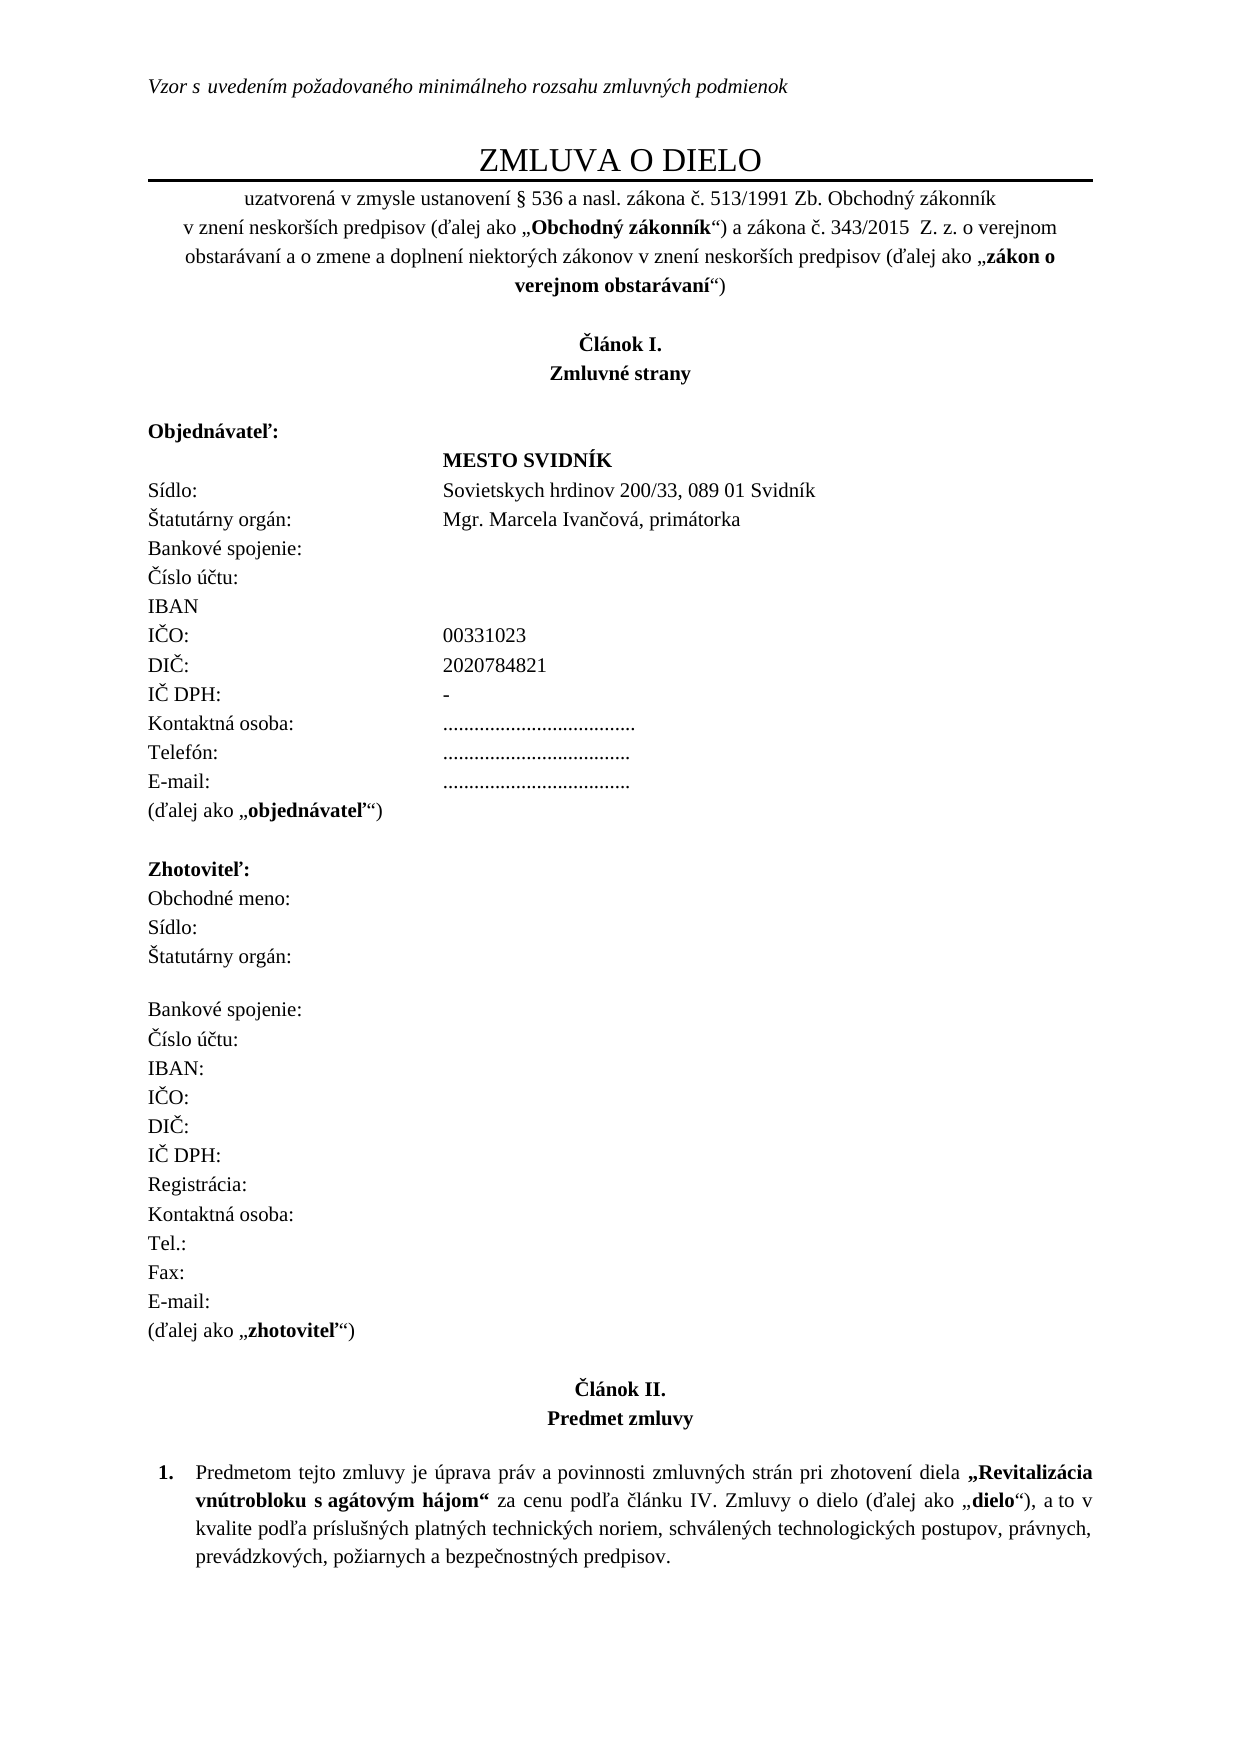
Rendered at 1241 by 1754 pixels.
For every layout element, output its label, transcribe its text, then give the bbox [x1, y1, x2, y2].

text E-mail: .................................... [148, 765, 1093, 794]
text Článok I. [148, 328, 1093, 357]
text Telefón: .................................... [148, 736, 1093, 765]
text v znení neskorších predpisov (ďalej ako „Obchodný zákonník“) a zákona č. 343/2015 Z. z. o verejnom obstarávaní a o zmene a doplnení niektorých zákonov v znení neskorších predpisov (ďalej ako „zákon o verejnom obstarávaní“) [148, 211, 1093, 299]
text Bankové spojenie: [148, 993, 1093, 1023]
text Tel.: [148, 1227, 1093, 1256]
text Predmet zmluvy [148, 1402, 1093, 1431]
text IČ DPH: - [148, 678, 1093, 707]
text Objednávateľ: [148, 415, 1093, 444]
text IČO: 00331023 [148, 619, 1093, 649]
text IČ DPH: [148, 1139, 1093, 1168]
text Sídlo: [148, 911, 1093, 940]
text Kontaktná osoba: [148, 1198, 1093, 1227]
text Zmluvné strany [148, 357, 1093, 386]
text Fax: [148, 1256, 1093, 1285]
text Číslo účtu: [148, 1023, 1093, 1052]
text Registrácia: [148, 1168, 1093, 1198]
text DIČ: 2020784821 [148, 649, 1093, 678]
text ZMLUVA O DIELO [148, 148, 1093, 179]
text uzatvorená v zmysle ustanovení § 536 a nasl. zákona č. 513/1991 Zb. Obchodný zákonník [148, 182, 1093, 211]
text IČO: [148, 1081, 1093, 1110]
text Bankové spojenie: [148, 532, 1093, 561]
text (ďalej ako „zhotoviteľ“) [148, 1314, 1093, 1343]
text (ďalej ako „objednávateľ“) [148, 794, 1093, 824]
text Štatutárny orgán: Mgr. Marcela Ivančová, primátorka [148, 503, 1093, 532]
text Sídlo: Sovietskych hrdinov 200/33, 089 01 Svidník [148, 474, 1093, 503]
list Predmetom tejto zmluvy je úprava práv a povinnosti zmluvných strán pri zhotovení diela „Revitalizácia vnútrobloku s agátovým hájom“ za cenu podľa článku IV. Zmluvy o dielo (ďalej ako „dielo“), a to v kvalite podľa príslušných platných technických noriem, schválených technologických postupov, právnych, prevádzkových, požiarnych a bezpečnostných predpisov. [158, 1460, 1093, 1568]
text Štatutárny orgán: [148, 940, 1093, 969]
text E-mail: [148, 1285, 1093, 1314]
text Obchodné meno: [148, 882, 1093, 911]
text MESTO SVIDNÍK [148, 444, 1093, 474]
text Kontaktná osoba: ..................................... [148, 707, 1093, 736]
text Číslo účtu: [148, 561, 1093, 590]
text IBAN: [148, 1052, 1093, 1081]
text Zhotoviteľ: [148, 853, 1093, 882]
text IBAN [148, 590, 1093, 619]
text DIČ: [148, 1110, 1093, 1139]
text Článok II. [148, 1373, 1093, 1402]
